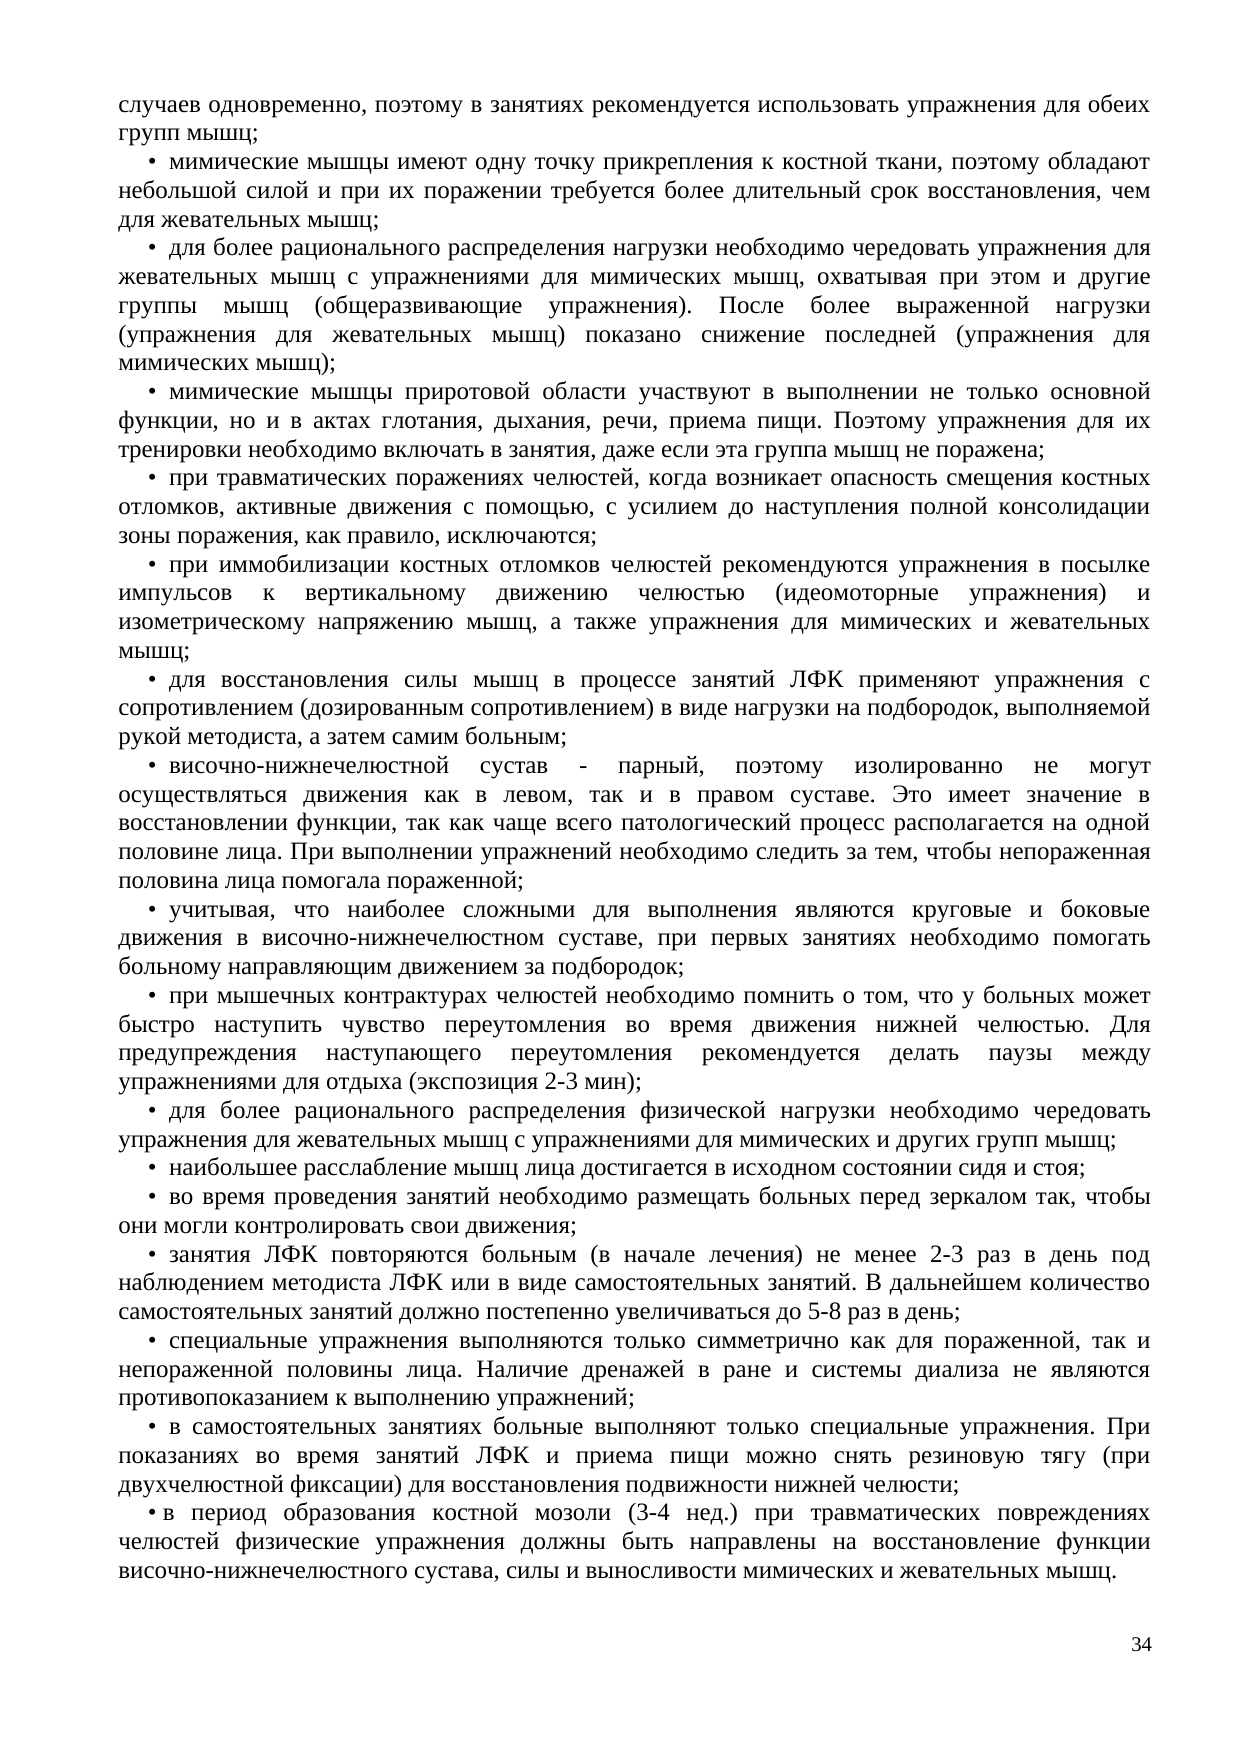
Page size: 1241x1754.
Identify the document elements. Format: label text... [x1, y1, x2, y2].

text • для восстановления силы мышц в процессе занятий ЛФК применяют упражнения с сопротивлением (дозированным сопротивлением) в виде нагрузки на подбородок, выполняемой рукой методиста, а затем самим больным; [118, 664, 1152, 750]
text • занятия ЛФК повторяются больным (в начале лечения) не менее 2-3 раз в день под наблюдением методиста ЛФК или в виде самостоятельных занятий. В дальнейшем количество самостоятельных занятий должно постепенно увеличиваться до 5-8 раз в день; [118, 1239, 1152, 1325]
text • специальные упражнения выполняются только симметрично как для пораженной, так и непораженной половины лица. Наличие дренажей в ране и системы диализа не являются противопоказанием к выполнению упражнений; [118, 1325, 1152, 1411]
text • при иммобилизации костных отломков челюстей рекомендуются упражнения в посылке импульсов к вертикальному движению челюстью (идеомоторные упражнения) и изометрическому напряжению мышц, а также упражнения для мимических и жевательных мышц; [118, 549, 1152, 664]
text • в период образования костной мозоли (3-4 нед.) при травматических повреждениях челюстей физические упражнения должны быть направлены на восстановление функции височно-нижнечелюстного сустава, силы и выносливости мимических и жевательных мышц. [118, 1497, 1152, 1584]
text • височно-нижнечелюстной сустав - парный, поэтому изолированно не могут осуществляться движения как в левом, так и в правом суставе. Это имеет значение в восстановлении функции, так как чаще всего патологический процесс располагается на одной половине лица. При выполнении упражнений необходимо следить за тем, чтобы непораженная половина лица помогала пораженной; [118, 750, 1152, 894]
text • для более рационального распределения нагрузки необходимо чередовать упражнения для жевательных мышц с упражнениями для мимических мышц, охватывая при этом и другие группы мышц (общеразвивающие упражнения). После более выраженной нагрузки (упражнения для жевательных мышц) показано снижение последней (упражнения для мимических мышц); [118, 232, 1152, 376]
text • учитывая, что наиболее сложными для выполнения являются круговые и боковые движения в височно-нижнечелюстном суставе, при первых занятиях необходимо помогать больному направляющим движением за подбородок; [118, 894, 1152, 980]
text • во время проведения занятий необходимо размещать больных перед зеркалом так, чтобы они могли контролировать свои движения; [118, 1181, 1152, 1239]
text • в самостоятельных занятиях больные выполняют только специальные упражнения. При показаниях во время занятий ЛФК и приема пищи можно снять резиновую тягу (при двухчелюстной фиксации) для восстановления подвижности нижней челюсти; [118, 1411, 1152, 1497]
text • мимические мышцы приротовой области участвуют в выполнении не только основной функции, но и в актах глотания, дыхания, речи, приема пищи. Поэтому упражнения для их тренировки необходимо включать в занятия, даже если эта группа мышц не поражена; [118, 376, 1152, 462]
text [118, 89, 1152, 146]
text • мимические мышцы имеют одну точку прикрепления к костной ткани, поэтому обладают небольшой силой и при их поражении требуется более длительный срок восстановления, чем для жевательных мышц; [118, 146, 1152, 232]
text • наибольшее расслабление мышц лица достигается в исходном состоянии сидя и стоя; [118, 1152, 1152, 1181]
text • при мышечных контрактурах челюстей необходимо помнить о том, что у больных может быстро наступить чувство переутомления во время движения нижней челюстью. Для предупреждения наступающего переутомления рекомендуется делать паузы между упражнениями для отдыха (экспозиция 2-3 мин); [118, 980, 1152, 1095]
text • при травматических поражениях челюстей, когда возникает опасность смещения костных отломков, активные движения с помощью, с усилием до наступления полной консолидации зоны поражения, как правило, исключаются; [118, 462, 1152, 549]
text • для более рационального распределения физической нагрузки необходимо чередовать упражнения для жевательных мышц с упражнениями для мимических и других групп мышц; [118, 1095, 1152, 1152]
